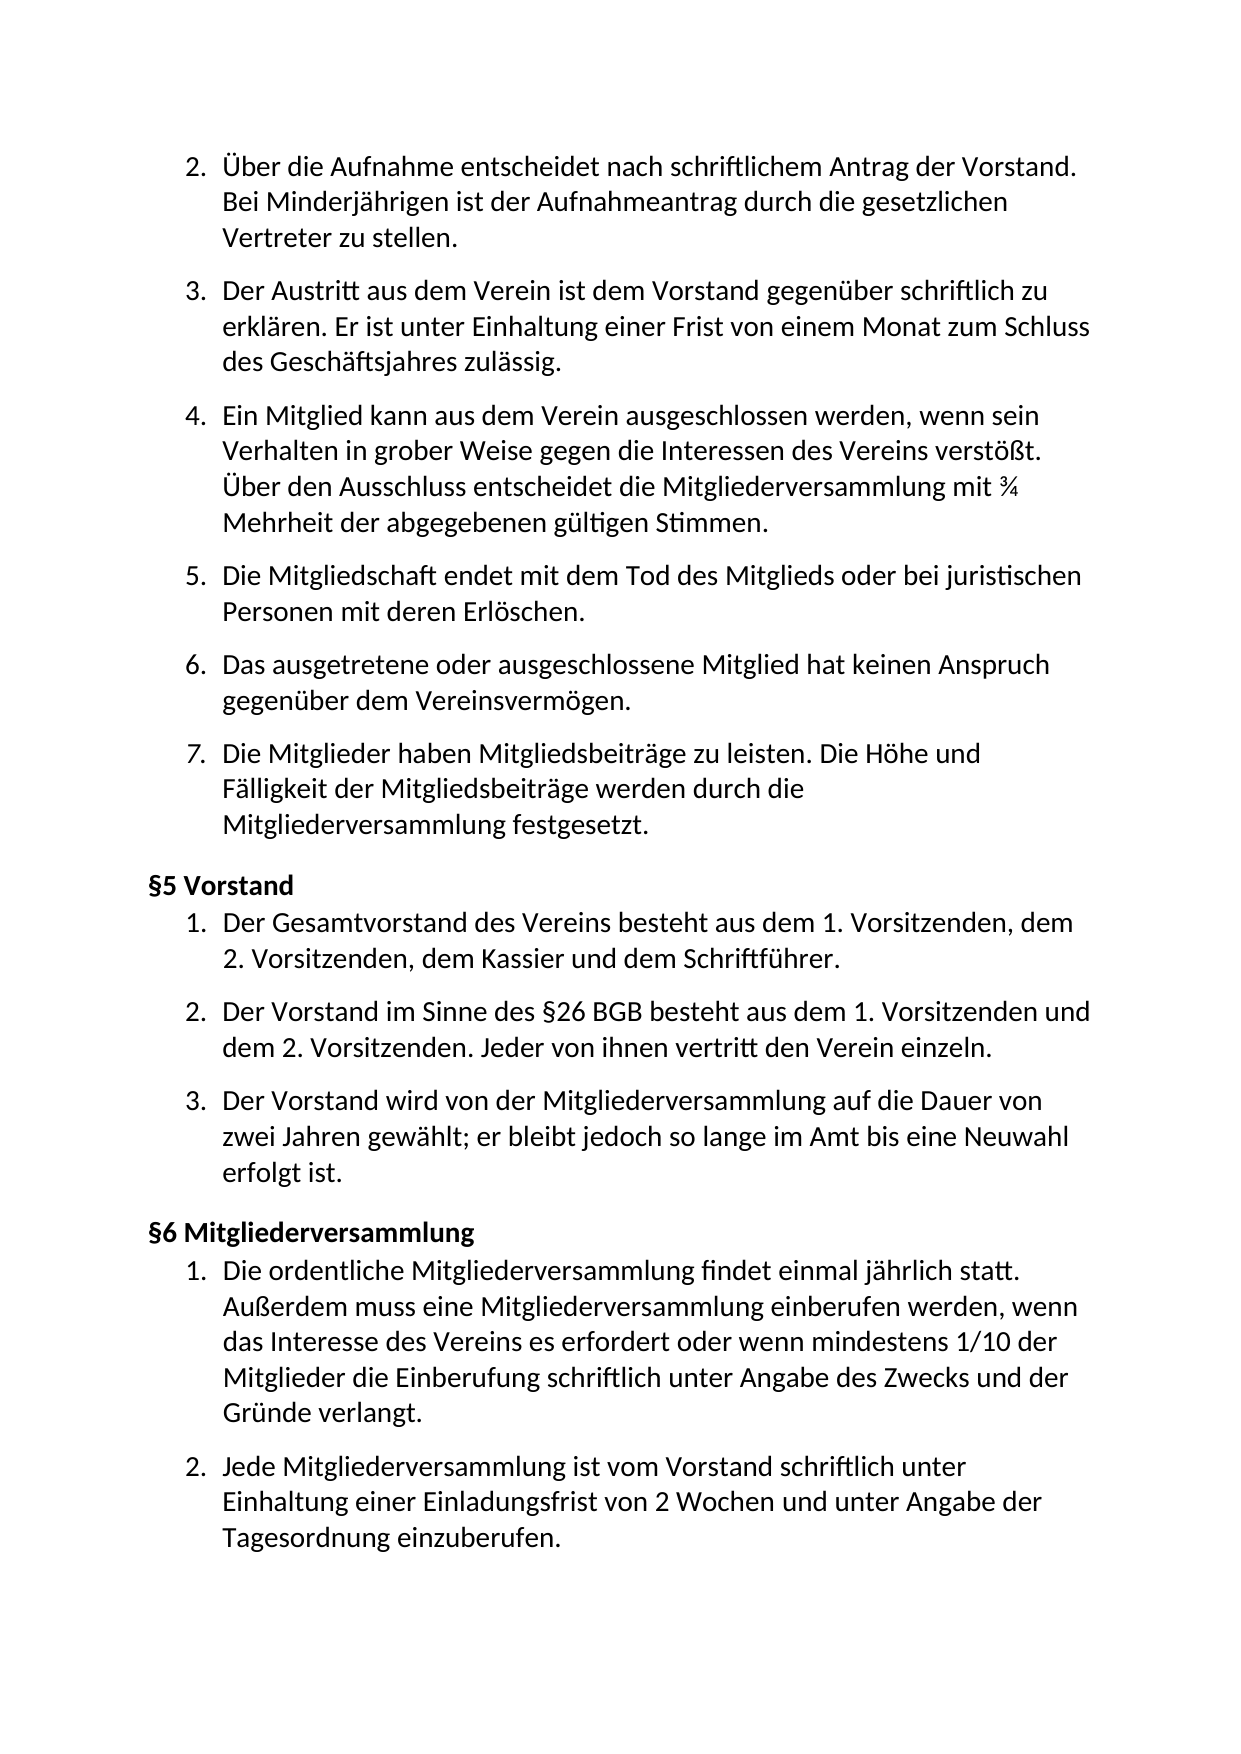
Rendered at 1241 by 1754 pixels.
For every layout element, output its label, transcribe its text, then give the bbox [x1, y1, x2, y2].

subtitle §5 Vorstand [148, 867, 1093, 902]
list Der Gesamtvorstand des Vereins besteht aus dem 1. Vorsitzenden, dem 2. Vorsitzenden, dem Kassier und dem Schriftführer. [185, 904, 1093, 976]
list Der Vorstand im Sinne des §26 BGB besteht aus dem 1. Vorsitzenden und dem 2. Vorsitzenden. Jeder von ihnen vertritt den Verein einzeln. [185, 993, 1093, 1065]
subtitle §6 Mitgliederversammlung [148, 1214, 1093, 1250]
list Das ausgetretene oder ausgeschlossene Mitglied hat keinen Anspruch gegenüber dem Vereinsvermögen. [185, 646, 1093, 717]
list Die Mitgliedschaft endet mit dem Tod des Mitglieds oder bei juristischen Personen mit deren Erlöschen. [185, 557, 1093, 628]
list Die Mitglieder haben Mitgliedsbeiträge zu leisten. Die Höhe und Fälligkeit der Mitgliedsbeiträge werden durch die Mitgliederversammlung festgesetzt. [185, 735, 1093, 842]
list Ein Mitglied kann aus dem Verein ausgeschlossen werden, wenn sein Verhalten in grober Weise gegen die Interessen des Vereins verstößt. Über den Ausschluss entscheidet die Mitgliederversammlung mit ¾ Mehrheit der abgegebenen gültigen Stimmen. [185, 397, 1093, 539]
list Jede Mitgliederversammlung ist vom Vorstand schriftlich unter Einhaltung einer Einladungsfrist von 2 Wochen und unter Angabe der Tagesordnung einzuberufen. [185, 1448, 1093, 1555]
list Über die Aufnahme entscheidet nach schriftlichem Antrag der Vorstand. Bei Minderjährigen ist der Aufnahmeantrag durch die gesetzlichen Vertreter zu stellen. [185, 148, 1093, 254]
list Die ordentliche Mitgliederversammlung findet einmal jährlich statt. Außerdem muss eine Mitgliederversammlung einberufen werden, wenn das Interesse des Vereins es erfordert oder wenn mindestens 1/10 der Mitglieder die Einberufung schriftlich unter Angabe des Zwecks und der Gründe verlangt. [185, 1252, 1093, 1430]
list Der Vorstand wird von der Mitgliederversammlung auf die Dauer von zwei Jahren gewählt; er bleibt jedoch so lange im Amt bis eine Neuwahl erfolgt ist. [185, 1082, 1093, 1189]
list Der Austritt aus dem Verein ist dem Vorstand gegenüber schriftlich zu erklären. Er ist unter Einhaltung einer Frist von einem Monat zum Schluss des Geschäftsjahres zulässig. [185, 272, 1093, 379]
